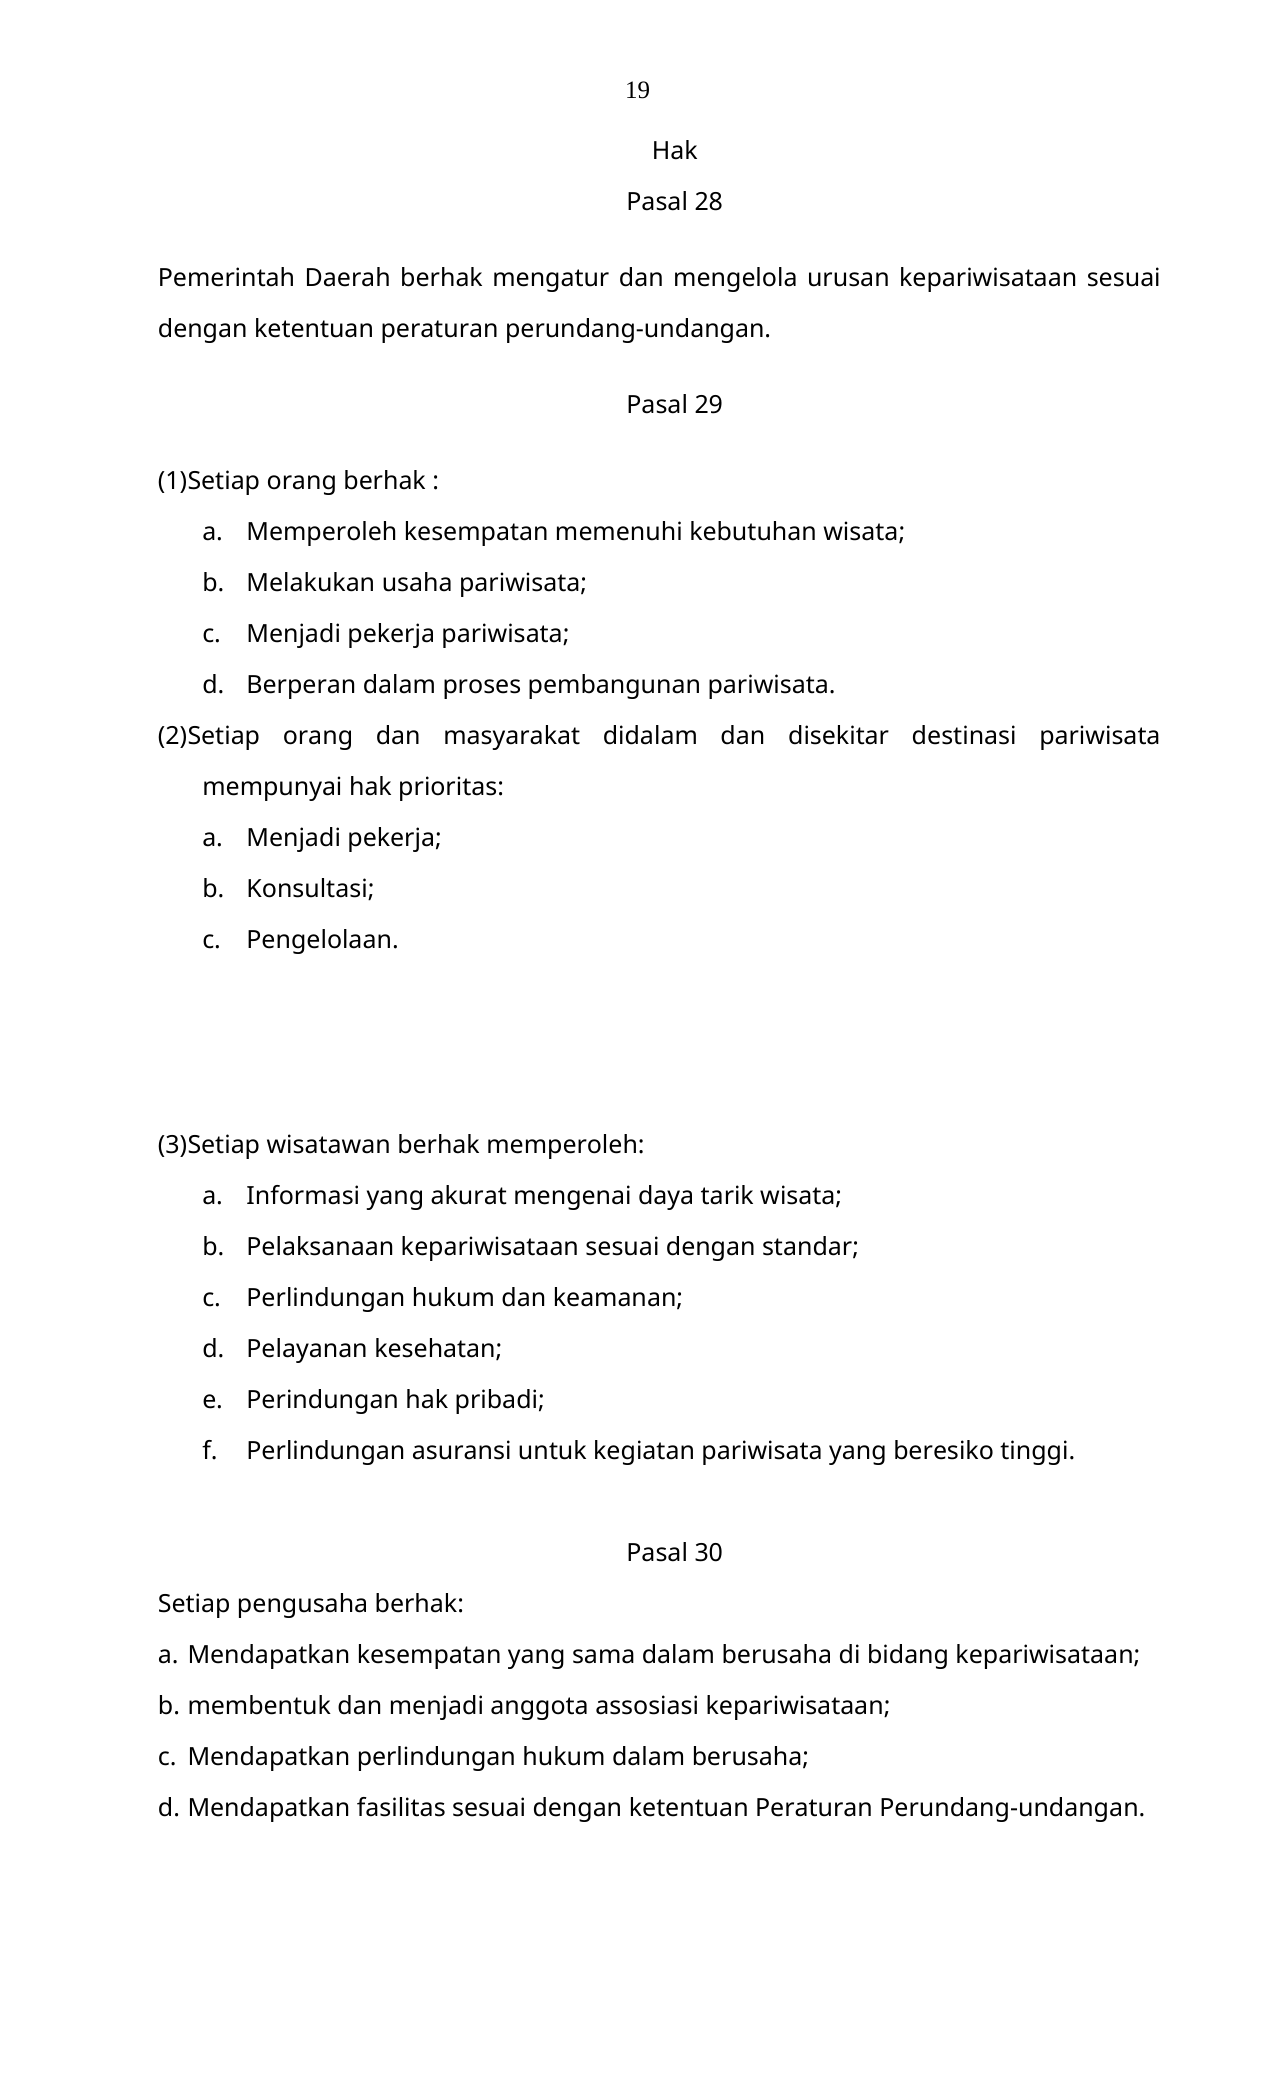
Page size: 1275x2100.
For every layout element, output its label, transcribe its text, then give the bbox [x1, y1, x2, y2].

list membentuk dan menjadi anggota assosiasi kepariwisataan; [158, 1688, 1162, 1722]
list Memperoleh kesempatan memenuhi kebutuhan wisata; [202, 514, 1162, 548]
text Pemerintah Daerah berhak mengatur dan mengelola urusan kepariwisataan sesuai dengan ketentuan peraturan perundang-undangan. [158, 259, 1162, 345]
list Perindungan hak pribadi; [202, 1381, 1162, 1416]
list Berperan dalam proses pembangunan pariwisata. [202, 667, 1162, 701]
text Hak [187, 132, 1162, 167]
list Setiap orang berhak : [158, 463, 1162, 497]
list Perlindungan hukum dan keamanan; [202, 1279, 1162, 1313]
list Setiap orang dan masyarakat didalam dan disekitar destinasi pariwisata mempunyai hak prioritas: [158, 718, 1162, 803]
text Setiap pengusaha berhak: [158, 1586, 1162, 1620]
list Perlindungan asuransi untuk kegiatan pariwisata yang beresiko tinggi. [202, 1432, 1162, 1467]
list Menjadi pekerja; [202, 820, 1162, 854]
list Mendapatkan perlindungan hukum dalam berusaha; [158, 1739, 1162, 1773]
list Pelaksanaan kepariwisataan sesuai dengan standar; [202, 1228, 1162, 1262]
text Pasal 28 [187, 183, 1162, 218]
list Mendapatkan kesempatan yang sama dalam berusaha di bidang kepariwisataan; [158, 1637, 1162, 1671]
list Menjadi pekerja pariwisata; [202, 616, 1162, 650]
text Pasal 29 [187, 387, 1162, 421]
list Konsultasi; [202, 871, 1162, 905]
list Melakukan usaha pariwisata; [202, 565, 1162, 599]
list Informasi yang akurat mengenai daya tarik wisata; [202, 1177, 1162, 1211]
list Mendapatkan fasilitas sesuai dengan ketentuan Peraturan Perundang-undangan. [158, 1790, 1162, 1824]
list Pelayanan kesehatan; [202, 1330, 1162, 1364]
list Pengelolaan. [202, 922, 1162, 956]
list Setiap wisatawan berhak memperoleh: [158, 1126, 1162, 1160]
text Pasal 30 [187, 1534, 1162, 1569]
